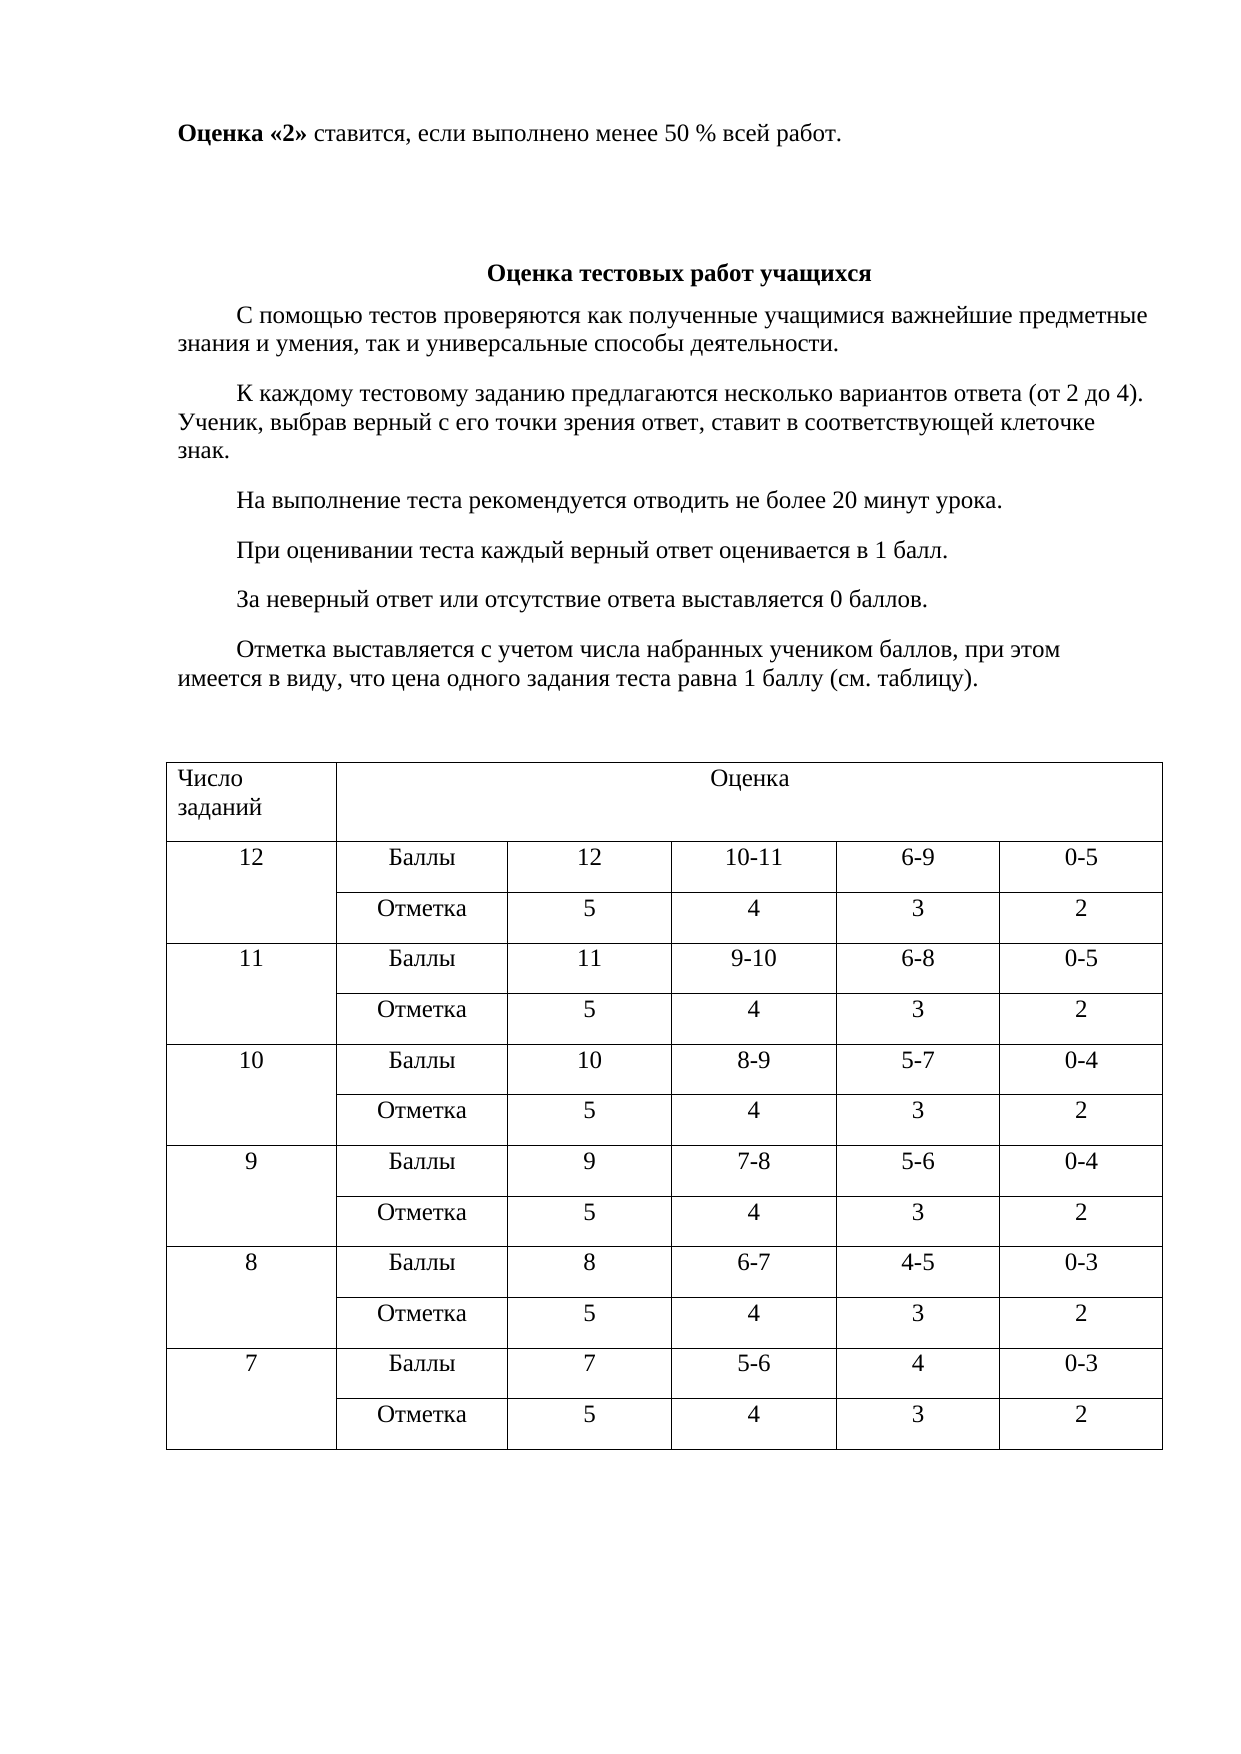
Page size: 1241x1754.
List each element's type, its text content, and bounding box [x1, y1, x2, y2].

table_cell 6-9 [837, 842, 999, 892]
table_cell Отметка [337, 1399, 507, 1449]
table_cell 2 [1000, 994, 1162, 1044]
table_cell Баллы [337, 1349, 507, 1398]
table_cell 6-7 [672, 1247, 836, 1297]
table_cell 2 [1000, 1298, 1162, 1347]
table_cell 0-5 [1000, 944, 1162, 993]
text За неверный ответ или отсутствие ответа выставляется 0 баллов. [177, 584, 1152, 613]
table_cell 2 [1000, 1197, 1162, 1246]
table_cell 5 [508, 994, 671, 1044]
table_cell 7 [508, 1349, 671, 1398]
table_cell 0-3 [1000, 1247, 1162, 1297]
table_cell 4 [672, 893, 836, 942]
table_cell 2 [1000, 893, 1162, 942]
table_cell 4 [672, 1197, 836, 1246]
table_cell 9 [167, 1146, 336, 1246]
table_cell Отметка [337, 1197, 507, 1246]
table_cell Баллы [337, 1247, 507, 1297]
table_cell 8 [508, 1247, 671, 1297]
table_cell Баллы [337, 842, 507, 892]
table_cell 3 [837, 994, 999, 1044]
text С помощью тестов проверяются как полученные учащимися важнейшие предметные знания и умения, так и универсальные способы деятельности. [177, 300, 1152, 357]
table_cell 10-11 [672, 842, 836, 892]
table_cell 5 [508, 1095, 671, 1145]
table_cell 5-6 [672, 1349, 836, 1398]
table_cell 8-9 [672, 1045, 836, 1094]
table_cell 4 [672, 1095, 836, 1145]
table_cell 5 [508, 1298, 671, 1347]
table_cell 12 [508, 842, 671, 892]
table_cell Баллы [337, 1045, 507, 1094]
text При оценивании теста каждый верный ответ оценивается в 1 балл. [177, 535, 1152, 563]
table_cell 0-4 [1000, 1045, 1162, 1094]
text Оценка «2» ставится, если выполнено менее 50 % всей работ. [177, 118, 1152, 147]
table_header Число заданий [167, 763, 336, 841]
text Отметка выставляется с учетом числа набранных учеником баллов, при этом имеется в виду, что цена одного задания теста равна 1 баллу (см. таблицу). [177, 634, 1152, 691]
table_cell 7-8 [672, 1146, 836, 1196]
table_cell 3 [837, 1399, 999, 1449]
table_cell 4 [672, 994, 836, 1044]
table_cell 5 [508, 893, 671, 942]
table_cell 4 [672, 1399, 836, 1449]
table_cell 2 [1000, 1095, 1162, 1145]
table_cell 3 [837, 1298, 999, 1347]
table_cell 5-6 [837, 1146, 999, 1196]
text Оценка тестовых работ учащихся [207, 258, 1152, 287]
table_header Оценка [337, 763, 1162, 841]
table_cell 5-7 [837, 1045, 999, 1094]
table_cell 8 [167, 1247, 336, 1347]
table_cell 5 [508, 1399, 671, 1449]
table_cell 3 [837, 1197, 999, 1246]
table_cell 0-5 [1000, 842, 1162, 892]
table_cell Отметка [337, 1095, 507, 1145]
table_cell 0-4 [1000, 1146, 1162, 1196]
table_cell 5 [508, 1197, 671, 1246]
table_cell 7 [167, 1349, 336, 1449]
text На выполнение теста рекомендуется отводить не более 20 минут урока. [177, 485, 1152, 514]
table_cell Отметка [337, 994, 507, 1044]
table_cell 4-5 [837, 1247, 999, 1297]
text К каждому тестовому заданию предлагаются несколько вариантов ответа (от 2 до 4). Ученик, выбрав верный с его точки зрения ответ, ставит в соответствующей клеточке знак. [177, 378, 1152, 464]
table_cell 6-8 [837, 944, 999, 993]
table_cell 2 [1000, 1399, 1162, 1449]
table_cell 10 [167, 1045, 336, 1145]
table_cell 9 [508, 1146, 671, 1196]
table_cell 9-10 [672, 944, 836, 993]
table_cell 3 [837, 1095, 999, 1145]
table_cell Баллы [337, 944, 507, 993]
table_cell 4 [672, 1298, 836, 1347]
table_cell Отметка [337, 1298, 507, 1347]
table_cell 11 [508, 944, 671, 993]
table_cell 3 [837, 893, 999, 942]
table_cell Баллы [337, 1146, 507, 1196]
table_cell 0-3 [1000, 1349, 1162, 1398]
table_cell 11 [167, 944, 336, 1044]
table_cell 10 [508, 1045, 671, 1094]
table_cell 12 [167, 842, 336, 942]
table_cell Отметка [337, 893, 507, 942]
table_cell 4 [837, 1349, 999, 1398]
